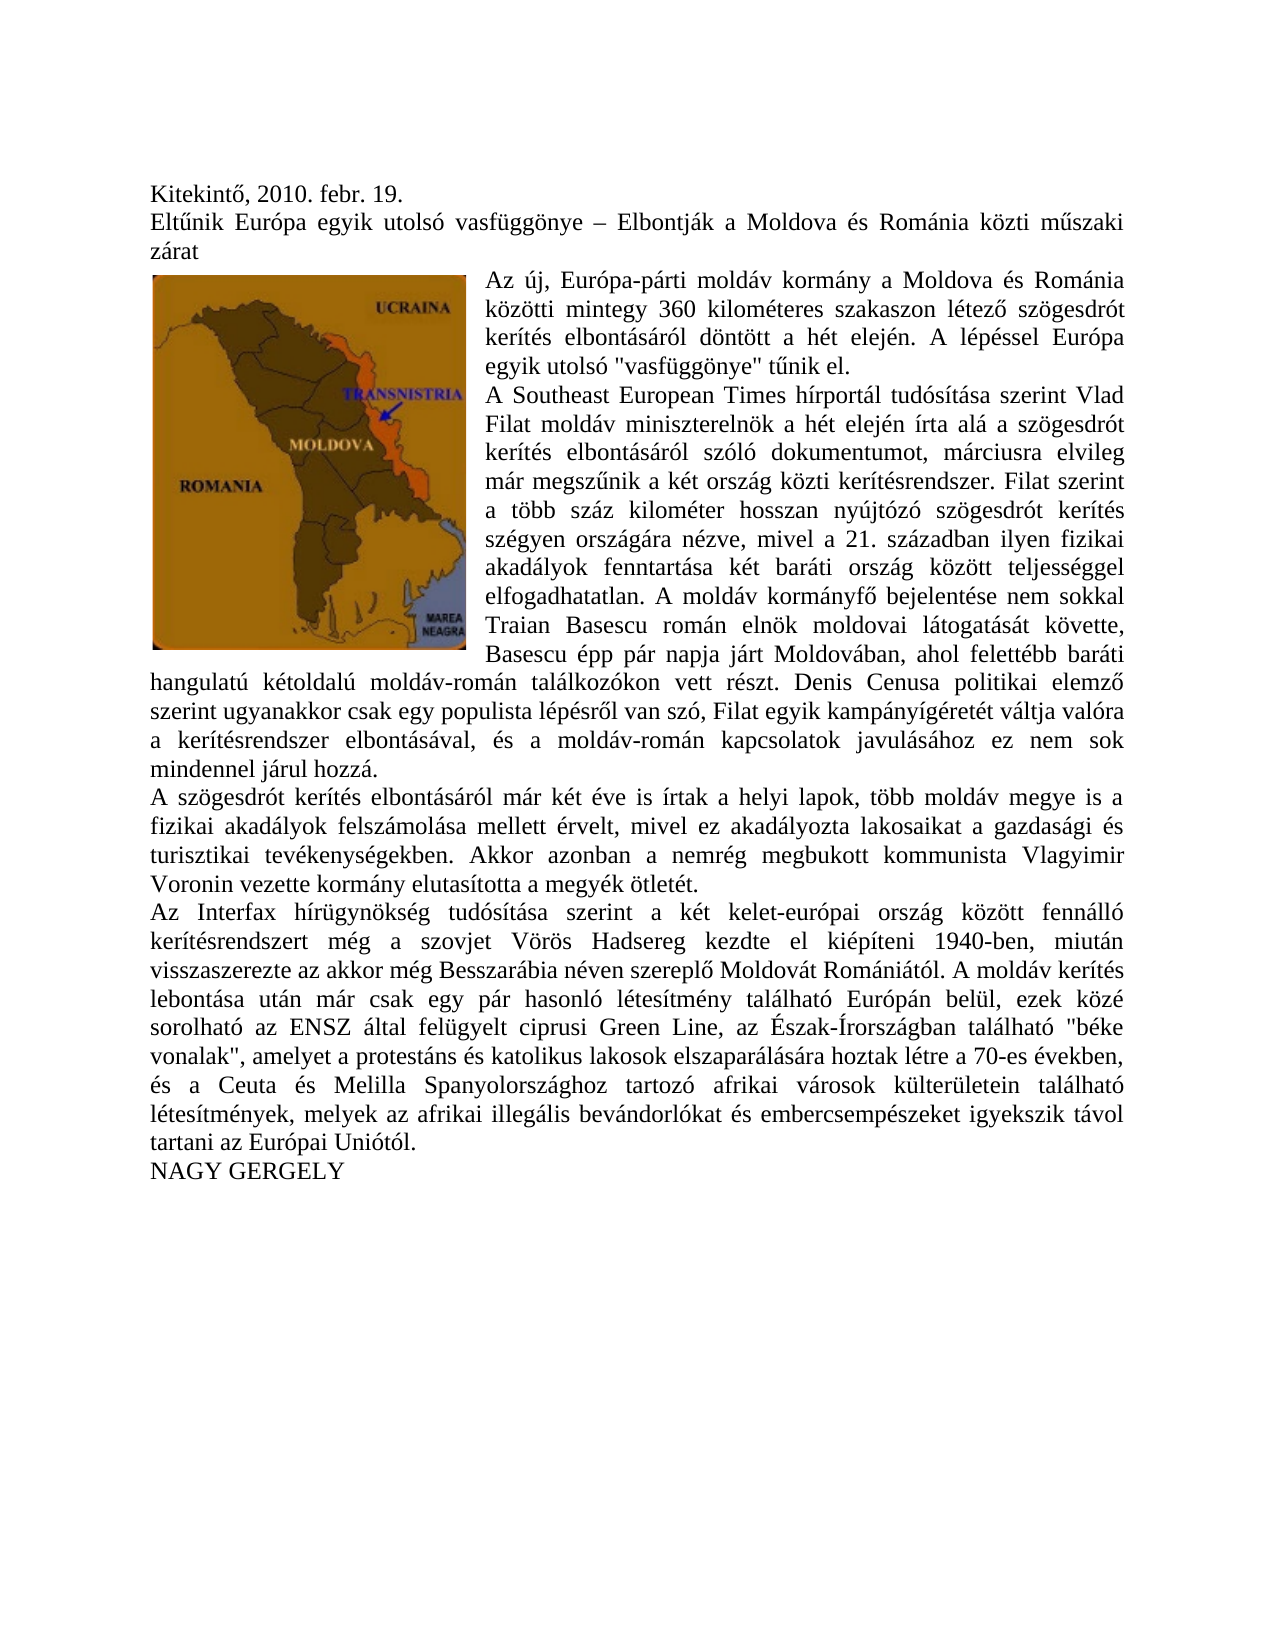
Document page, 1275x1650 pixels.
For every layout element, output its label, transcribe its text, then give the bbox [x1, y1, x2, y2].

picture [152, 275, 467, 650]
text NAGY GERGELY [150, 1156, 1125, 1185]
text Az Interfax hírügynökség tudósítása szerint a két kelet-európai ország között fennálló kerítésrendszert még a szovjet Vörös Hadsereg kezdte el kiépíteni 1940-ben, miután visszaszerezte az akkor még Besszarábia néven szereplő Moldovát Romániától. A moldáv kerítés lebontása után már csak egy pár hasonló létesítmény található Európán belül, ezek közé sorolható az ENSZ által felügyelt ciprusi Green Line, az Észak-Írországban található "béke vonalak", amelyet a protestáns és katolikus lakosok elszaparálására hoztak létre a 70-es években, és a Ceuta és Melilla Spanyolországhoz tartozó afrikai városok külterületein található létesítmények, melyek az afrikai illegális bevándorlókat és embercsempészeket igyekszik távol tartani az Európai Uniótól. [150, 897, 1125, 1156]
text A Southeast European Times hírportál tudósítása szerint Vlad Filat moldáv miniszterelnök a hét elején írta alá a szögesdrót kerítés elbontásáról szóló dokumentumot, márciusra elvileg már megszűnik a két ország közti kerítésrendszer. Filat szerint a több száz kilométer hosszan nyújtózó szögesdrót kerítés szégyen országára nézve, mivel a 21. században ilyen fizikai akadályok fenntartása két baráti ország között teljességgel elfogadhatatlan. A moldáv kormányfő bejelentése nem sokkal Traian Basescu román elnök moldovai látogatását követte, Basescu épp pár napja járt Moldovában, ahol felettébb baráti hangulatú kétoldalú moldáv-román találkozókon vett részt. Denis Cenusa politikai elemző szerint ugyanakkor csak egy populista lépésről van szó, Filat egyik kampányígéretét váltja valóra a kerítésrendszer elbontásával, és a moldáv-román kapcsolatok javulásához ez nem sok mindennel járul hozzá. [150, 380, 1125, 782]
text Kitekintő, 2010. febr. 19. [150, 179, 1125, 207]
text Eltűnik Európa egyik utolsó vasfüggönye – Elbontják a Moldova és Románia közti műszaki zárat [150, 207, 1125, 265]
text Az új, Európa-párti moldáv kormány a Moldova és Románia közötti mintegy 360 kilométeres szakaszon létező szögesdrót kerítés elbontásáról döntött a hét elején. A lépéssel Európa egyik utolsó "vasfüggönye" tűnik el. [150, 265, 1125, 380]
text A szögesdrót kerítés elbontásáról már két éve is írtak a helyi lapok, több moldáv megye is a fizikai akadályok felszámolása mellett érvelt, mivel ez akadályozta lakosaikat a gazdasági és turisztikai tevékenységekben. Akkor azonban a nemrég megbukott kommunista Vlagyimir Voronin vezette kormány elutasította a megyék ötletét. [150, 782, 1125, 897]
